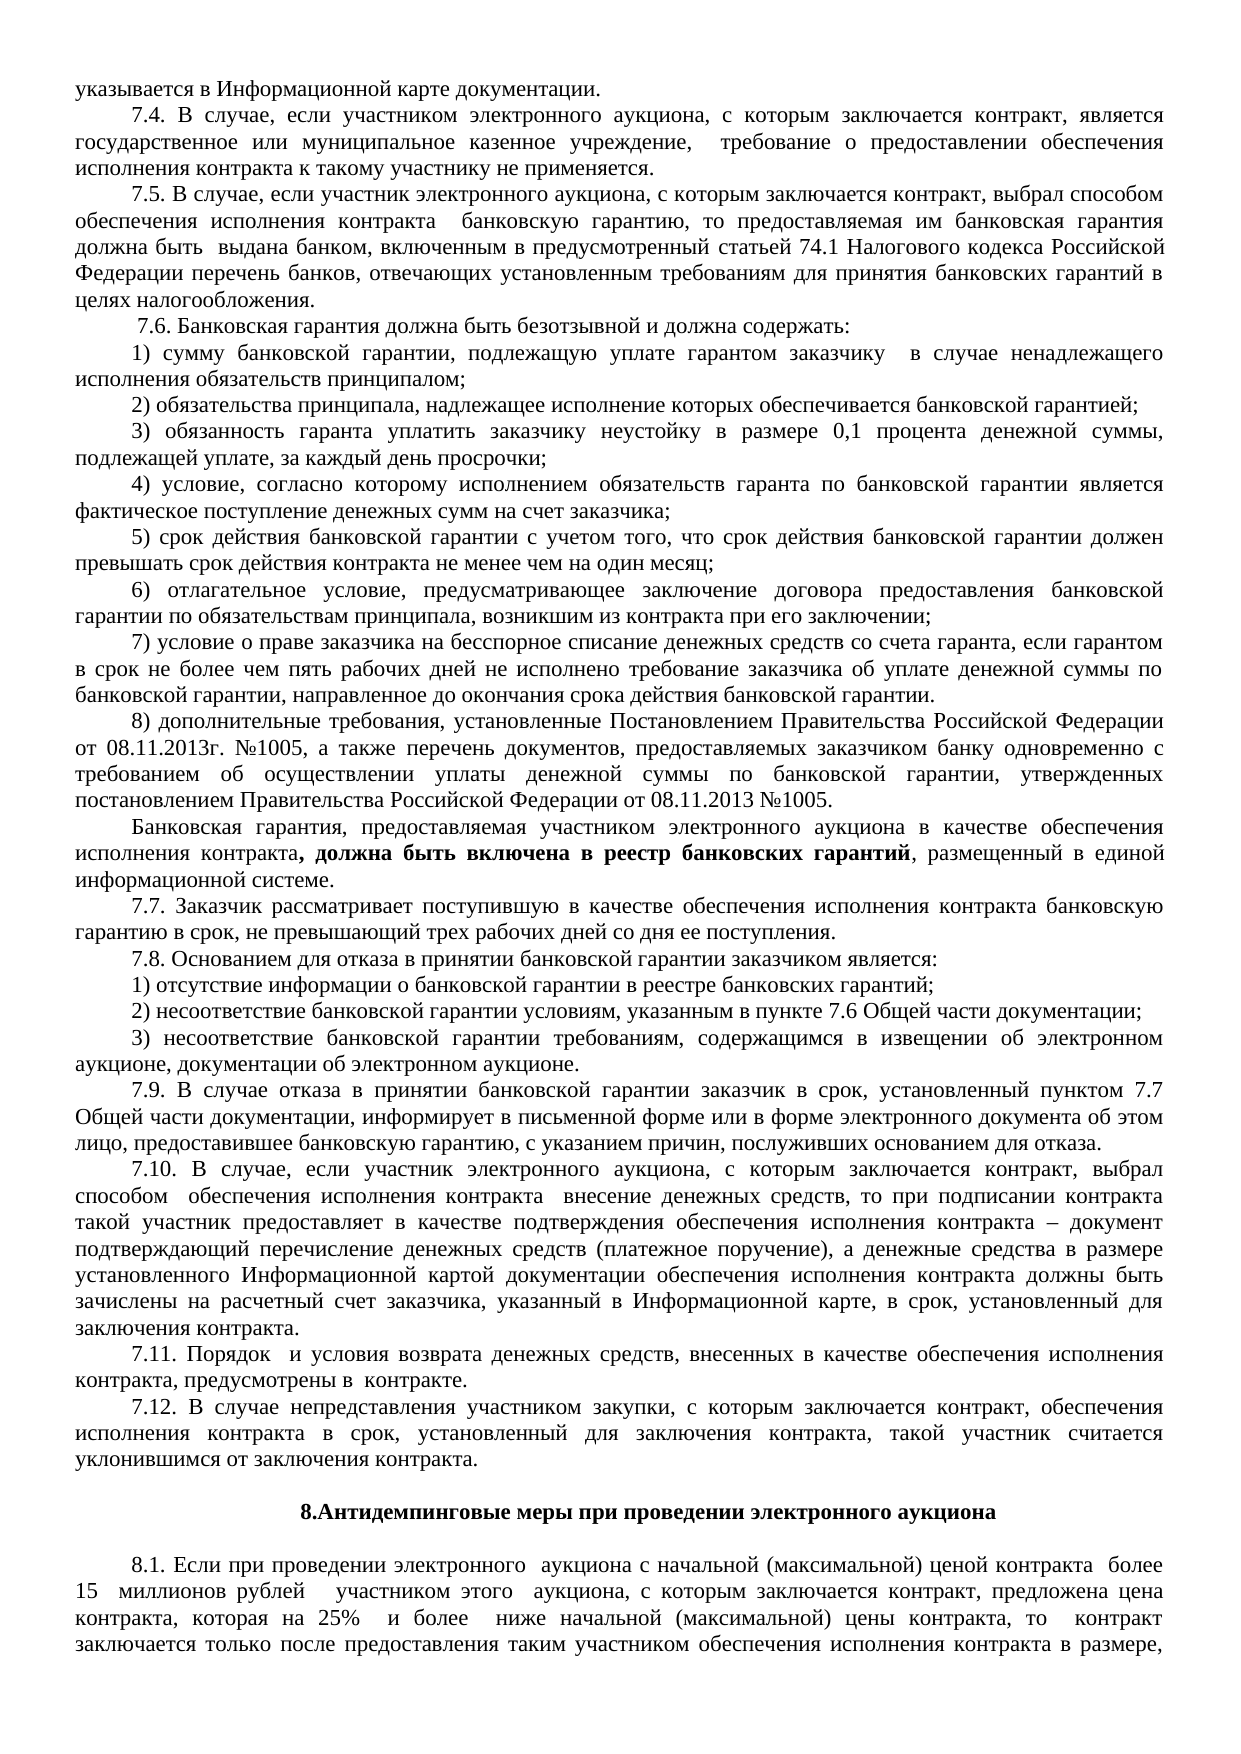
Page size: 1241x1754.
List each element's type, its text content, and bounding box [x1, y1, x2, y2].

text Банковская гарантия, предоставляемая участником электронного аукциона в качестве обеспечения исполнения контракта, должна быть включена в реестр банковских гарантий, размещенный в единой информационной системе. [75, 813, 1165, 892]
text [75, 75, 1165, 101]
text 7.4. В случае, если участником электронного аукциона, с которым заключается контракт, является государственное или муниципальное казенное учреждение, требование о предоставлении обеспечения исполнения контракта к такому участнику не применяется. [75, 101, 1165, 180]
text 7.12. В случае непредставления участником закупки, с которым заключается контракт, обеспечения исполнения контракта в срок, установленный для заключения контракта, такой участник считается уклонившимся от заключения контракта. [75, 1393, 1165, 1472]
text 7.6. Банковская гарантия должна быть безотзывной и должна содержать: [75, 312, 1165, 338]
text 8) дополнительные требования, установленные Постановлением Правительства Российской Федерации от 08.11.2013г. №1005, а также перечень документов, предоставляемых заказчиком банку одновременно с требованием об осуществлении уплаты денежной суммы по банковской гарантии, утвержденных постановлением Правительства Российской Федерации от 08.11.2013 №1005. [75, 707, 1165, 813]
text 7.8. Основанием для отказа в принятии банковской гарантии заказчиком является: [75, 945, 1165, 971]
text 7.9. В случае отказа в принятии банковской гарантии заказчик в срок, установленный пунктом 7.7 Общей части документации, информирует в письменной форме или в форме электронного документа об этом лицо, предоставившее банковскую гарантию, с указанием причин, послуживших основанием для отказа. [75, 1076, 1165, 1156]
text 3) несоответствие банковской гарантии требованиям, содержащимся в извещении об электронном аукционе, документации об электронном аукционе. [75, 1024, 1165, 1076]
text 7.11. Порядок и условия возврата денежных средств, внесенных в качестве обеспечения исполнения контракта, предусмотрены в контракте. [75, 1340, 1165, 1393]
text 7) условие о праве заказчика на бесспорное списание денежных средств со счета гаранта, если гарантом в срок не более чем пять рабочих дней не исполнено требование заказчика об уплате денежной суммы по банковской гарантии, направленное до окончания срока действия банковской гарантии. [75, 628, 1165, 707]
text 2) несоответствие банковской гарантии условиям, указанным в пункте 7.6 Общей части документации; [75, 997, 1165, 1024]
text 8.Антидемпинговые меры при проведении электронного аукциона [75, 1498, 1165, 1524]
text 7.5. В случае, если участник электронного аукциона, с которым заключается контракт, выбрал способом обеспечения исполнения контракта банковскую гарантию, то предоставляемая им банковская гарантия должна быть выдана банком, включенным в предусмотренный статьей 74.1 Налогового кодекса Российской Федерации перечень банков, отвечающих установленным требованиям для принятия банковских гарантий в целях налогообложения. [75, 180, 1165, 312]
text 7.10. В случае, если участник электронного аукциона, с которым заключается контракт, выбрал способом обеспечения исполнения контракта внесение денежных средств, то при подписании контракта такой участник предоставляет в качестве подтверждения обеспечения исполнения контракта – документ подтверждающий перечисление денежных средств (платежное поручение), а денежные средства в размере установленного Информационной картой документации обеспечения исполнения контракта должны быть зачислены на расчетный счет заказчика, указанный в Информационной карте, в срок, установленный для заключения контракта. [75, 1156, 1165, 1340]
text 6) отлагательное условие, предусматривающее заключение договора предоставления банковской гарантии по обязательствам принципала, возникшим из контракта при его заключении; [75, 576, 1165, 628]
text 1) отсутствие информации о банковской гарантии в реестре банковских гарантий; [75, 971, 1165, 997]
text 3) обязанность гаранта уплатить заказчику неустойку в размере 0,1 процента денежной суммы, подлежащей уплате, за каждый день просрочки; [75, 418, 1165, 470]
text 1) сумму банковской гарантии, подлежащую уплате гарантом заказчику в случае ненадлежащего исполнения обязательств принципалом; [75, 338, 1165, 391]
text 7.7. Заказчик рассматривает поступившую в качестве обеспечения исполнения контракта банковскую гарантию в срок, не превышающий трех рабочих дней со дня ее поступления. [75, 892, 1165, 945]
text 2) обязательства принципала, надлежащее исполнение которых обеспечивается банковской гарантией; [75, 391, 1165, 418]
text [75, 1551, 1165, 1656]
text 5) срок действия банковской гарантии с учетом того, что срок действия банковской гарантии должен превышать срок действия контракта не менее чем на один месяц; [75, 523, 1165, 576]
text 4) условие, согласно которому исполнением обязательств гаранта по банковской гарантии является фактическое поступление денежных сумм на счет заказчика; [75, 470, 1165, 523]
